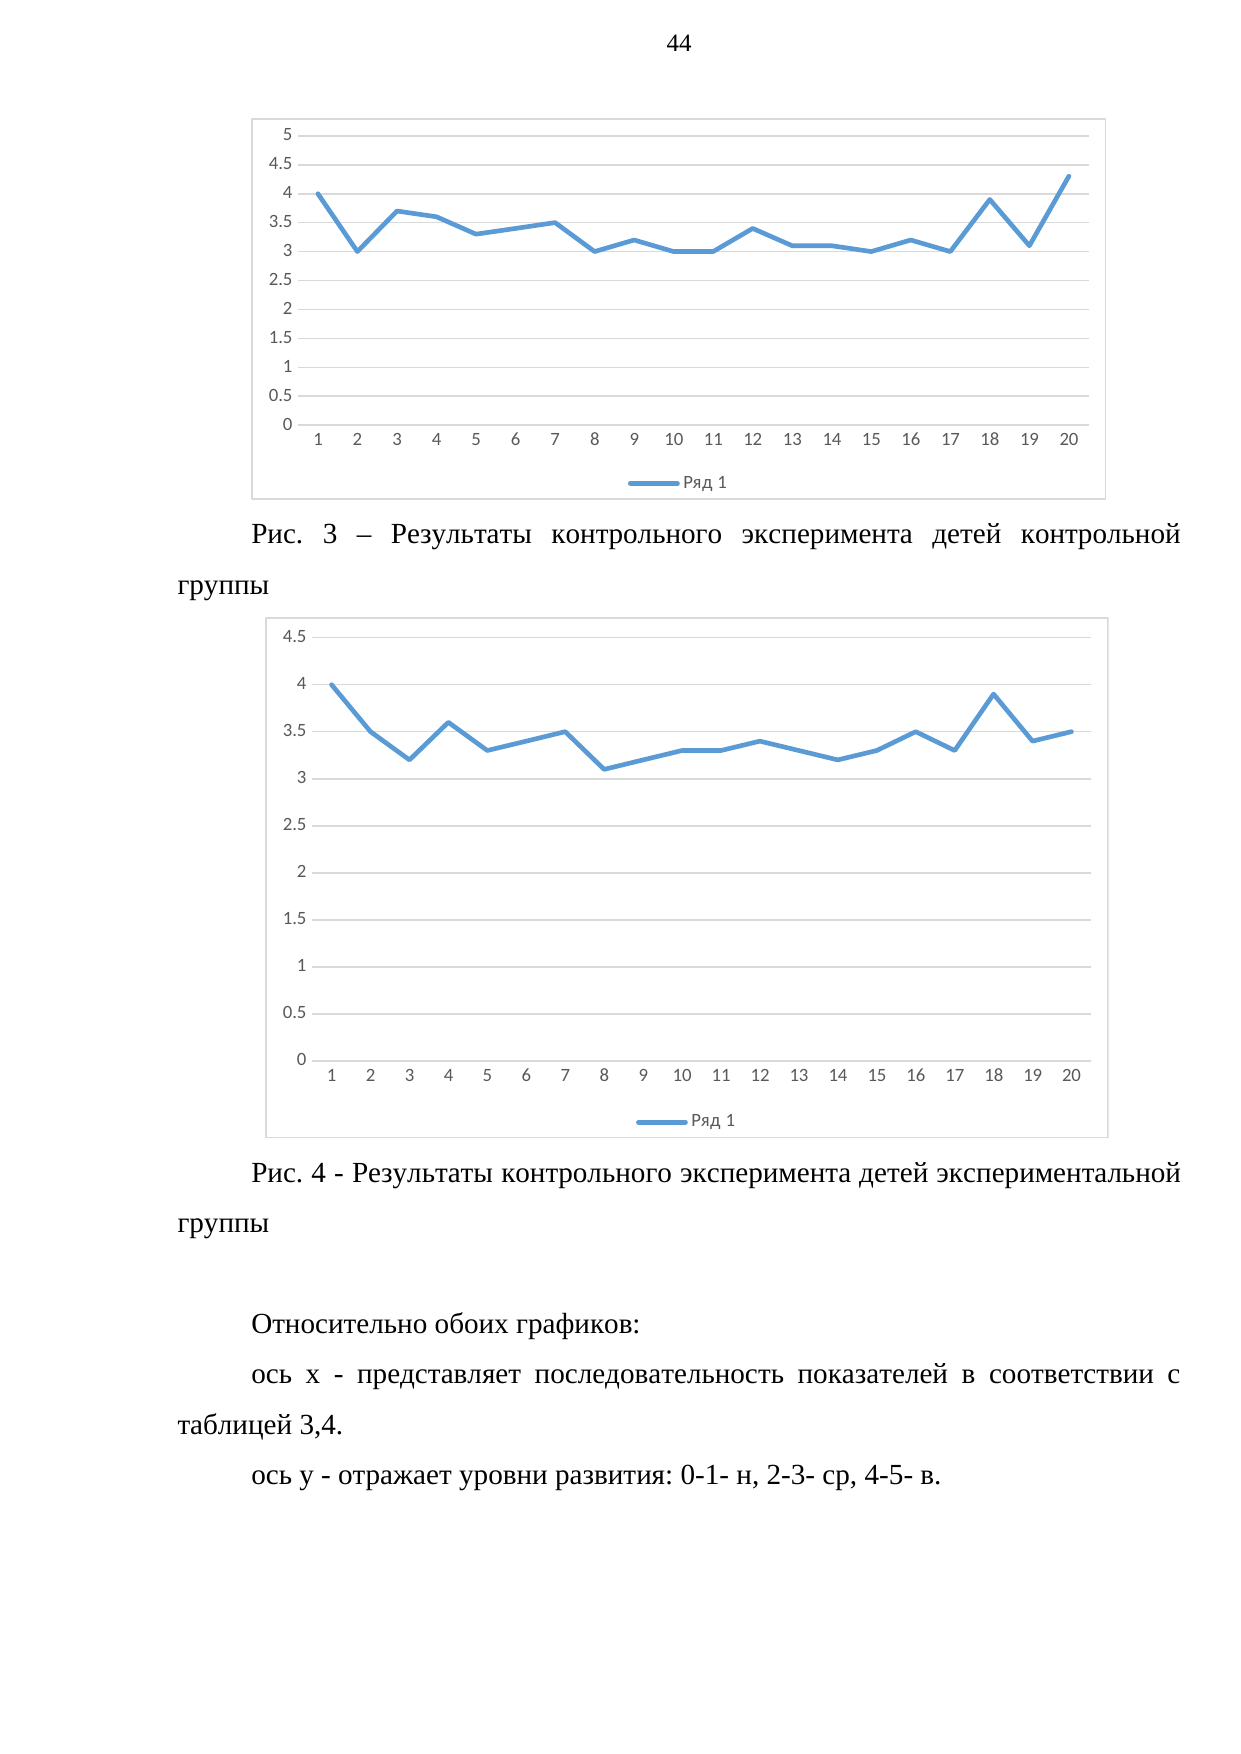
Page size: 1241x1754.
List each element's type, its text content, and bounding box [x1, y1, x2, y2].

text ось х - представляет последовательность показателей в соответствии с таблицей 3,4. [177, 1356, 1182, 1440]
text Относительно обоих графиков: [177, 1306, 1182, 1340]
text Рис. 3 – Результаты контрольного эксперимента детей контрольной группы [177, 516, 1182, 600]
text ось у - отражает уровни развития: 0-1- н, 2-3- ср, 4-5- в. [177, 1457, 1182, 1491]
text Рис. 4 - Результаты контрольного эксперимента детей экспериментальной группы [177, 1155, 1182, 1239]
